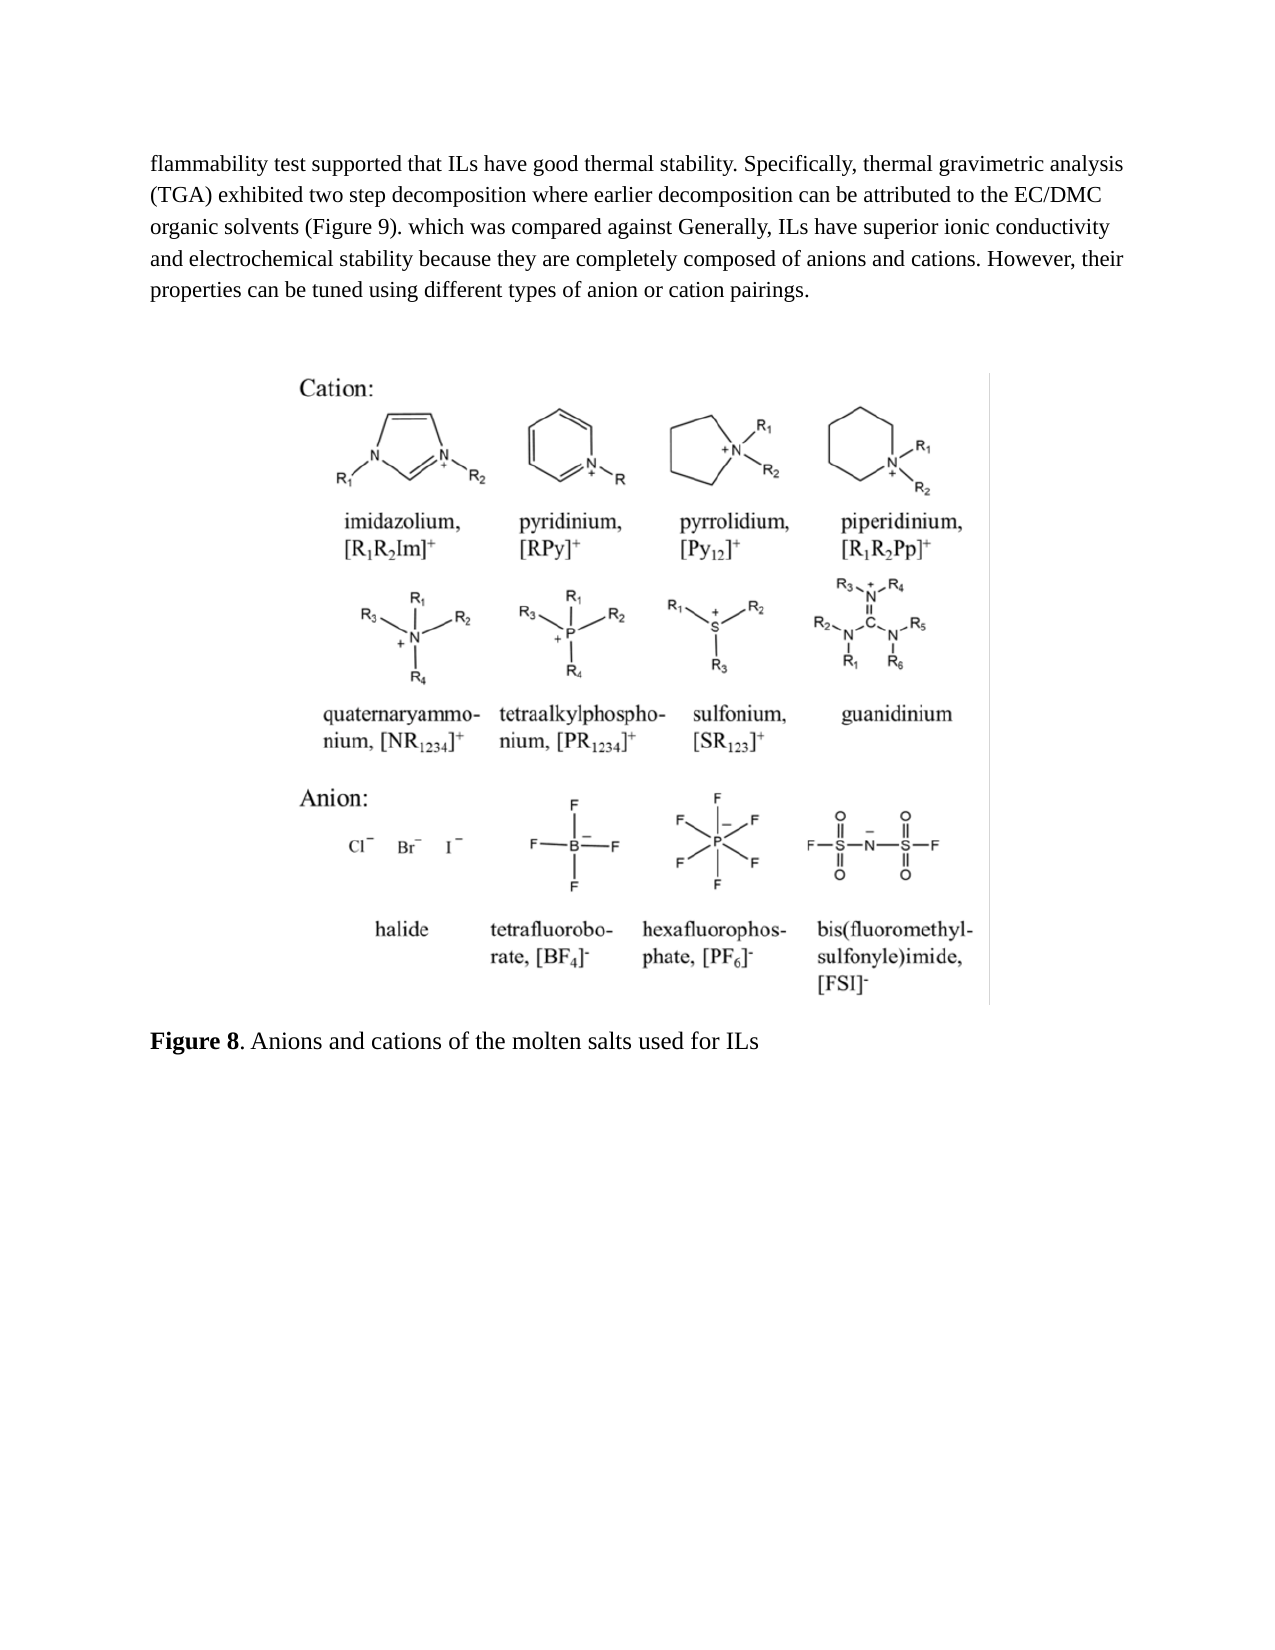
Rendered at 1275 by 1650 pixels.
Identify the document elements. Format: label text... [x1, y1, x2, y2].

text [150, 150, 1125, 303]
picture [285, 372, 990, 1005]
text Figure 8. Anions and cations of the molten salts used for ILs [150, 1026, 1125, 1055]
